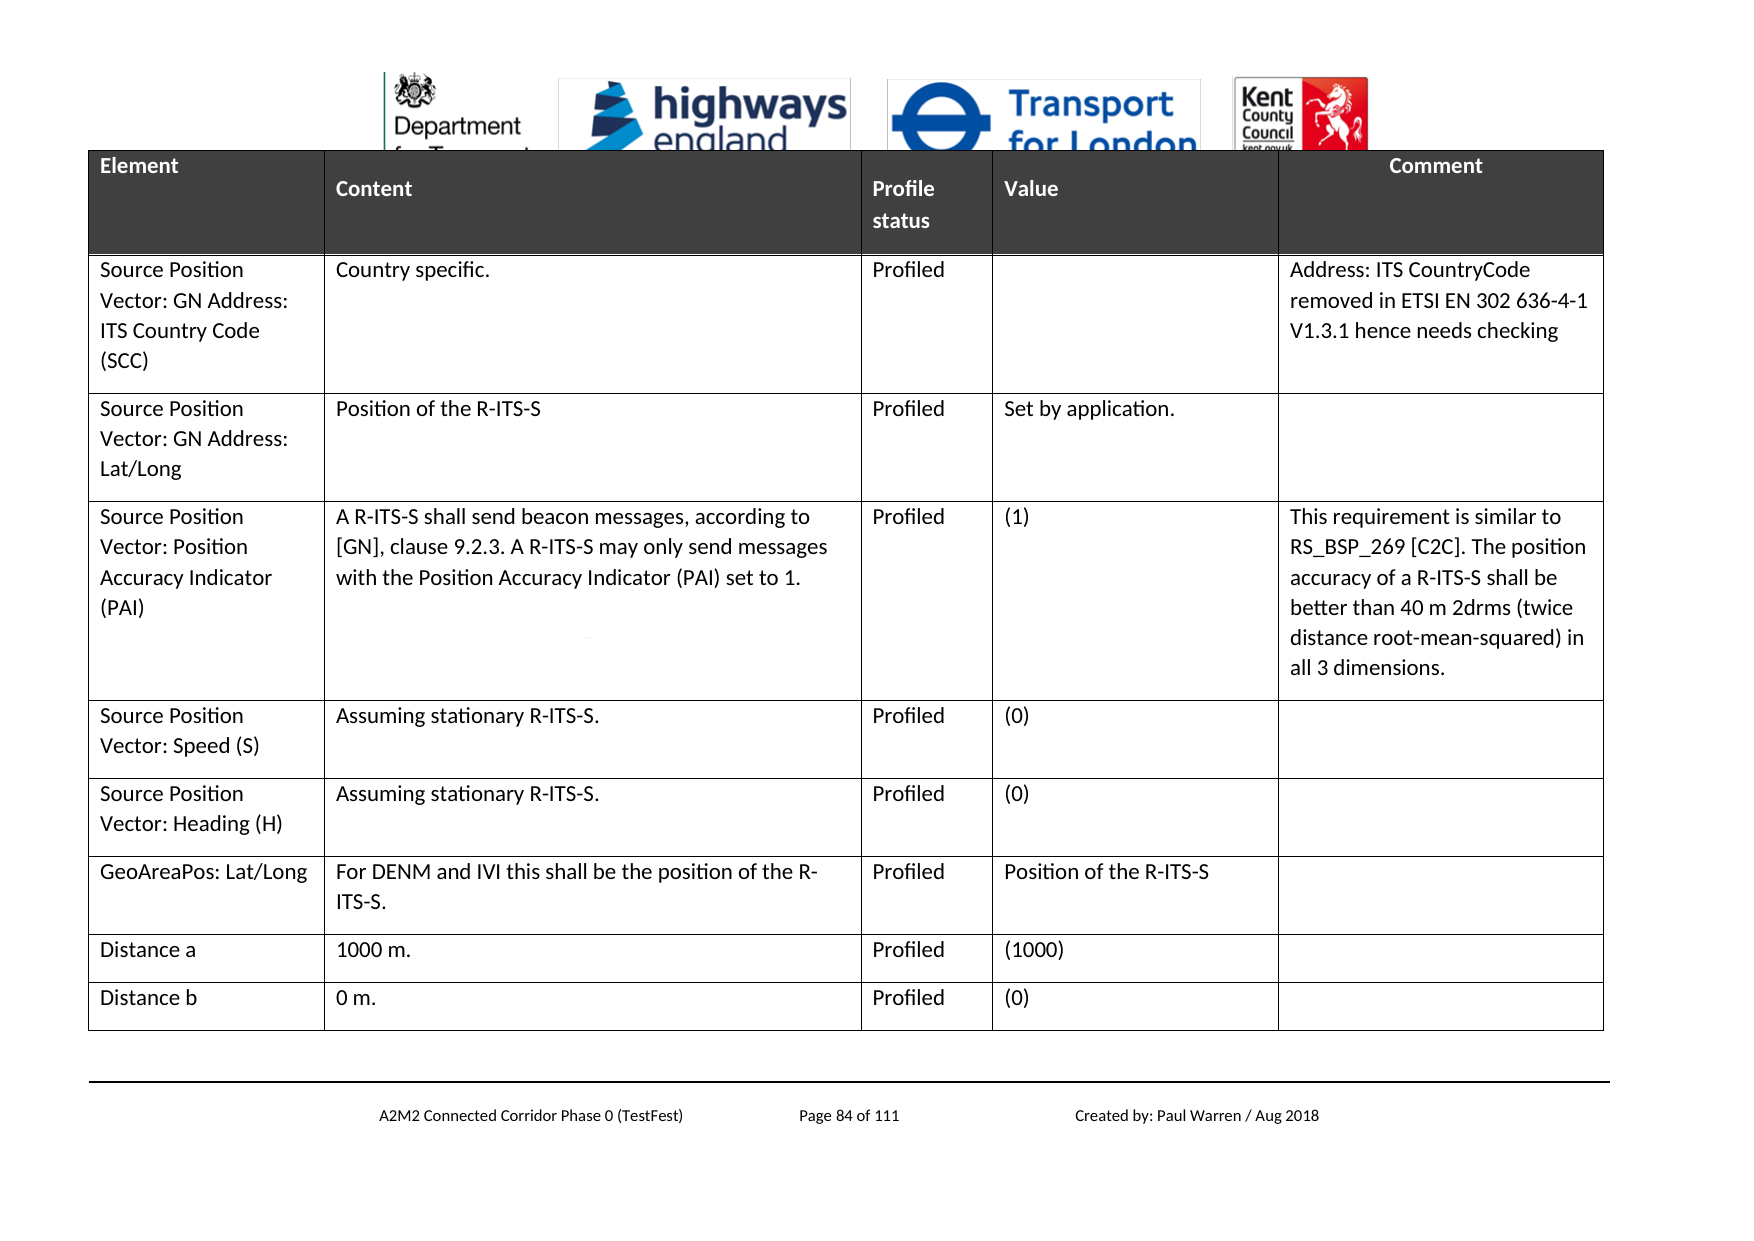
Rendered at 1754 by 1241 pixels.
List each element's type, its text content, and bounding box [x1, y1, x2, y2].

table_cell Profiled [862, 701, 992, 778]
table_cell Profiled [862, 983, 992, 1030]
table_header Comment [1279, 151, 1603, 254]
table_cell Profiled [862, 394, 992, 501]
table_cell Distance a [89, 935, 324, 982]
picture [383, 72, 1371, 150]
table_cell Distance b [89, 983, 324, 1030]
table_cell This requirement is similar to RS_BSP_269 [C2C]. The position accuracy of a R-ITS-S shall be better than 40 m 2drms (twice distance root-mean-squared) in all 3 dimensions. [1279, 502, 1603, 700]
table_cell Assuming stationary R-ITS-S. [325, 701, 861, 778]
table_cell 1000 m. [325, 935, 861, 982]
table_cell [1279, 935, 1603, 982]
table_cell Profiled [862, 779, 992, 856]
table_cell Profiled [862, 256, 992, 393]
table_header Profile status [862, 151, 992, 254]
table_cell Country specific. [325, 256, 861, 393]
table_cell [1279, 983, 1603, 1030]
table_cell GeoAreaPos: Lat/Long [89, 857, 324, 934]
table_header Element [89, 151, 324, 254]
table_cell [1279, 394, 1603, 501]
table_cell Set by application. [993, 394, 1278, 501]
table_header Value [993, 151, 1278, 254]
table_cell A R-ITS-S shall send beacon messages, according to [GN], clause 9.2.3. A R-ITS-S may only send messages with the Position Accuracy Indicator (PAI) set to 1. [325, 502, 861, 700]
table_cell Profiled [862, 502, 992, 700]
table_cell 0 m. [325, 983, 861, 1030]
table_cell (1) [993, 502, 1278, 700]
table_cell Address: ITS CountryCode removed in ETSI EN 302 636-4-1 V1.3.1 hence needs checking [1279, 256, 1603, 393]
table_cell [993, 256, 1278, 393]
table_cell Source Position Vector: GN Address: Lat/Long [89, 394, 324, 501]
table_cell (0) [993, 779, 1278, 856]
table_cell [1279, 857, 1603, 934]
table_header Content [325, 151, 861, 254]
table_cell Position of the R-ITS-S [993, 857, 1278, 934]
table_cell (0) [993, 701, 1278, 778]
table_cell Source Position Vector: Position Accuracy Indicator (PAI) [89, 502, 324, 700]
table_cell (1000) [993, 935, 1278, 982]
table_cell (0) [993, 983, 1278, 1030]
table_cell [1279, 701, 1603, 778]
table_cell Position of the R-ITS-S [325, 394, 861, 501]
table_cell Profiled [862, 935, 992, 982]
table_cell Source Position Vector: Speed (S) [89, 701, 324, 778]
table_cell Profiled [862, 857, 992, 934]
table_cell [1279, 779, 1603, 856]
table_cell Source Position Vector: Heading (H) [89, 779, 324, 856]
table_cell Source Position Vector: GN Address: ITS Country Code (SCC) [89, 256, 324, 393]
table_cell Assuming stationary R-ITS-S. [325, 779, 861, 856]
table_cell For DENM and IVI this shall be the position of the R-ITS-S. [325, 857, 861, 934]
